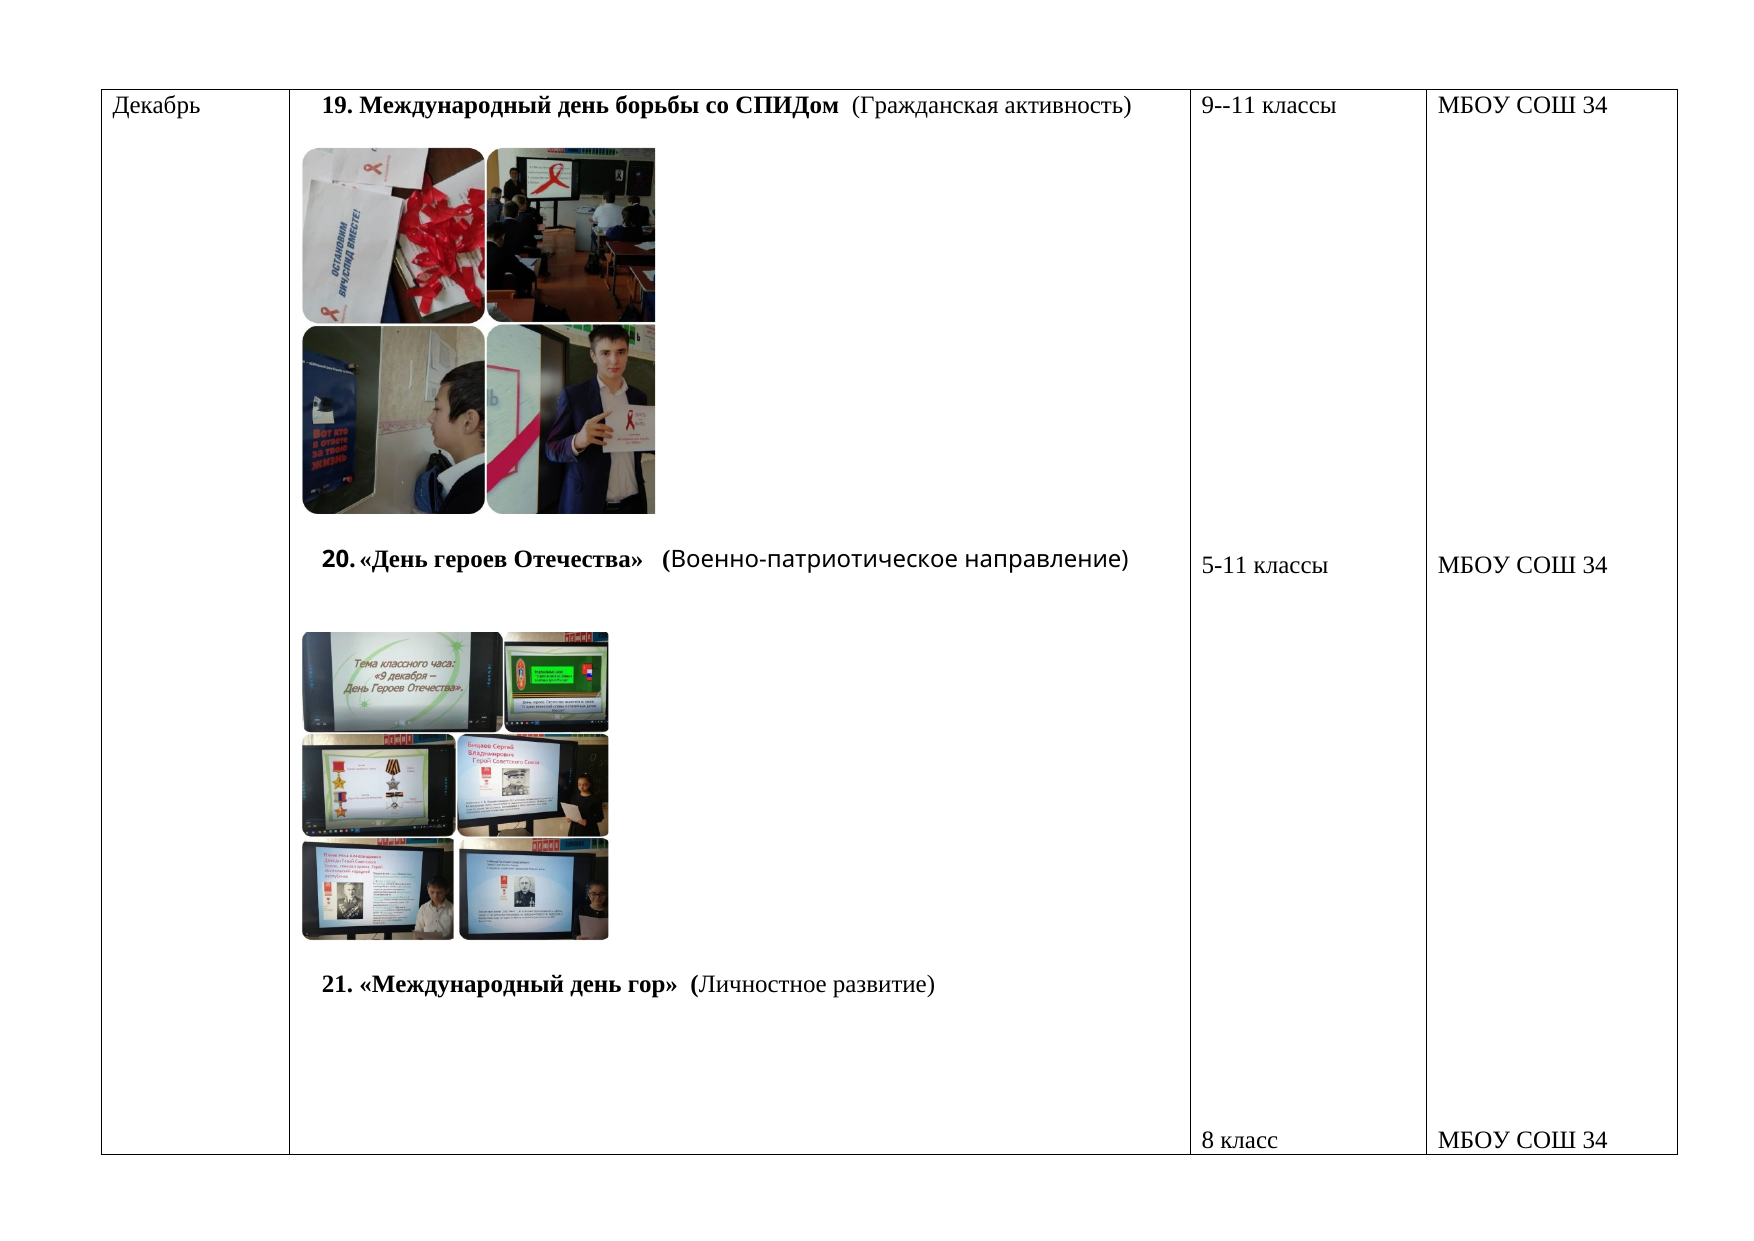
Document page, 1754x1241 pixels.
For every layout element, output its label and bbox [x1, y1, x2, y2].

picture [300, 632, 609, 941]
table_cell [1427, 90, 1677, 1153]
table_cell [102, 90, 289, 1153]
picture [300, 147, 656, 514]
table_cell [1191, 90, 1426, 1153]
table_cell [290, 90, 1190, 1153]
